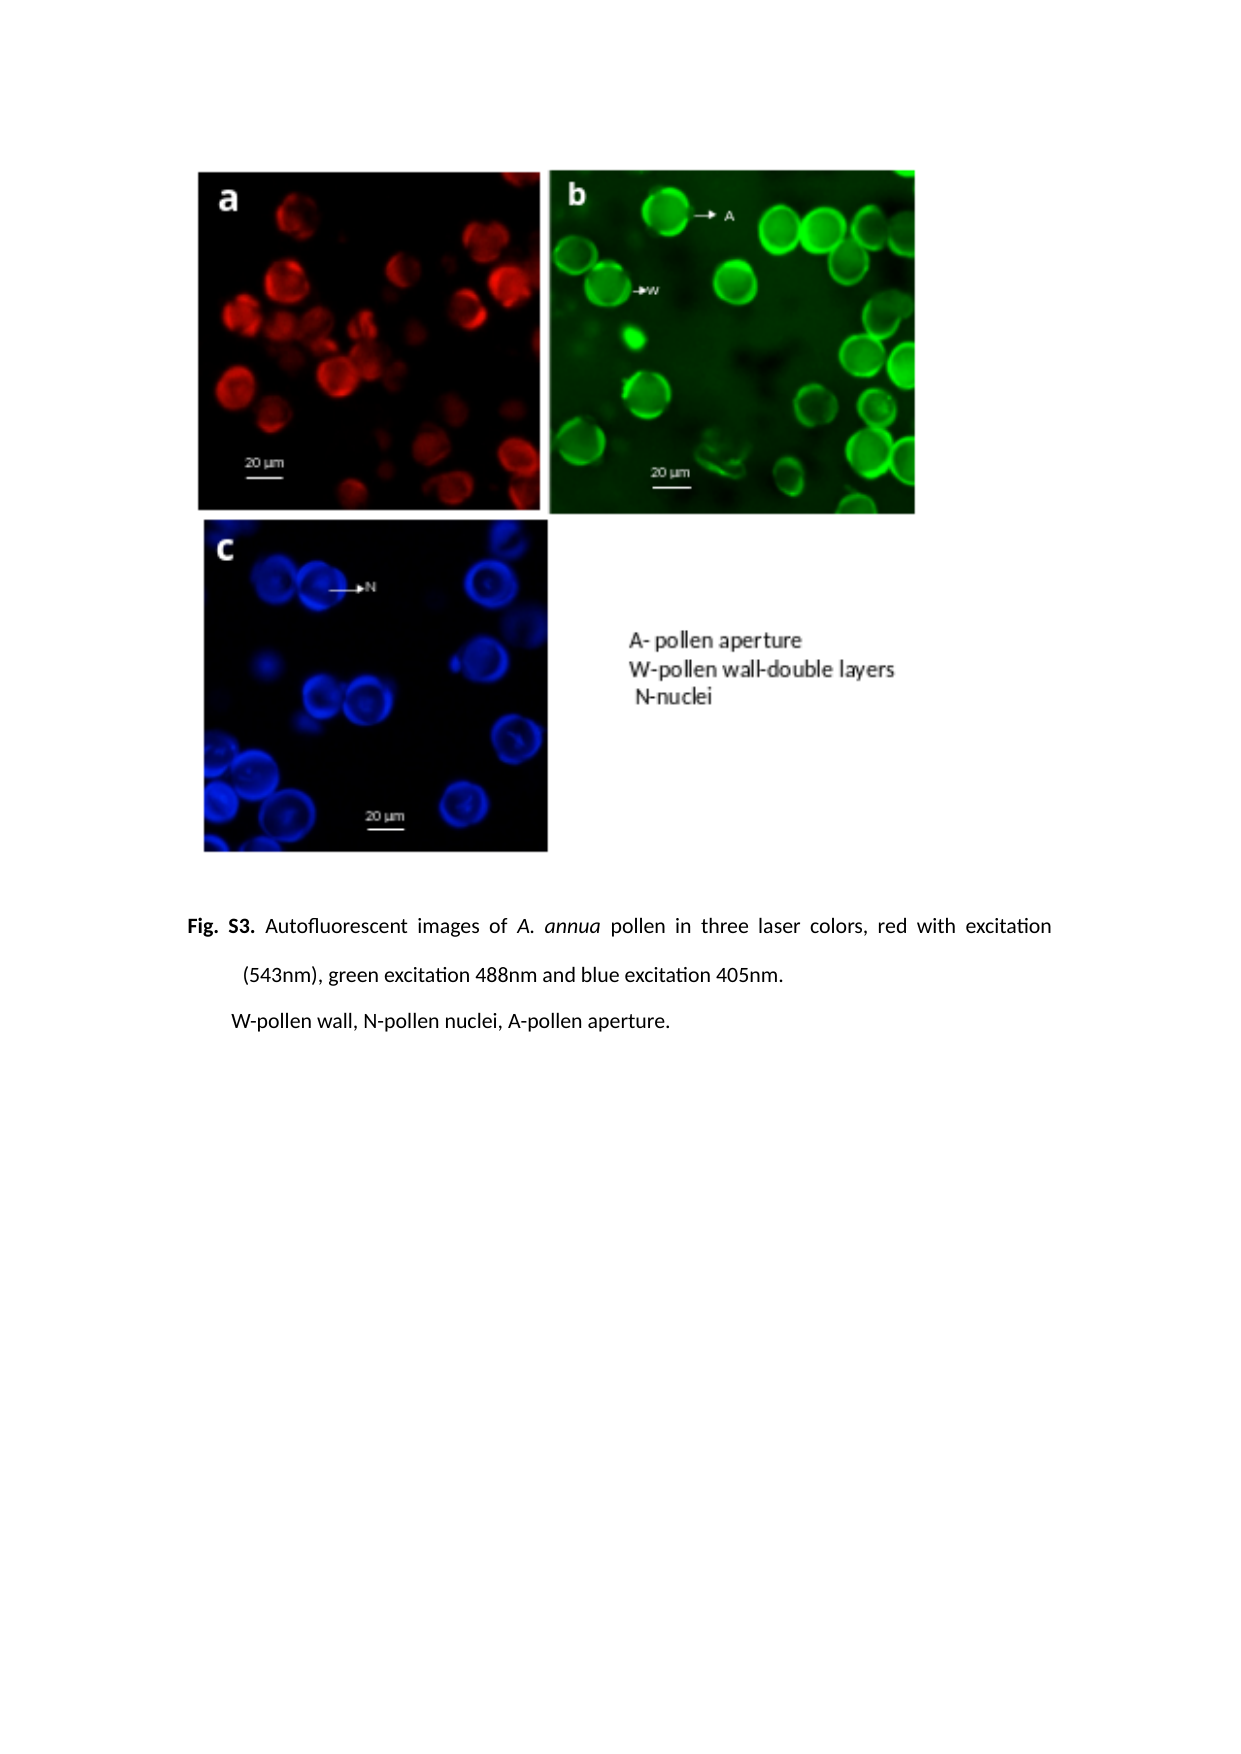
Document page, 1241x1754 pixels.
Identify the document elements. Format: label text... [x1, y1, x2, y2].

text W-pollen wall, N-pollen nuclei, A-pollen aperture. [231, 1004, 1053, 1037]
text Fig. S3. Autofluorescent images of A. annua pollen in three laser colors, red with excitation (543nm), green excitation 488nm and blue excitation 405nm. [187, 909, 1053, 991]
